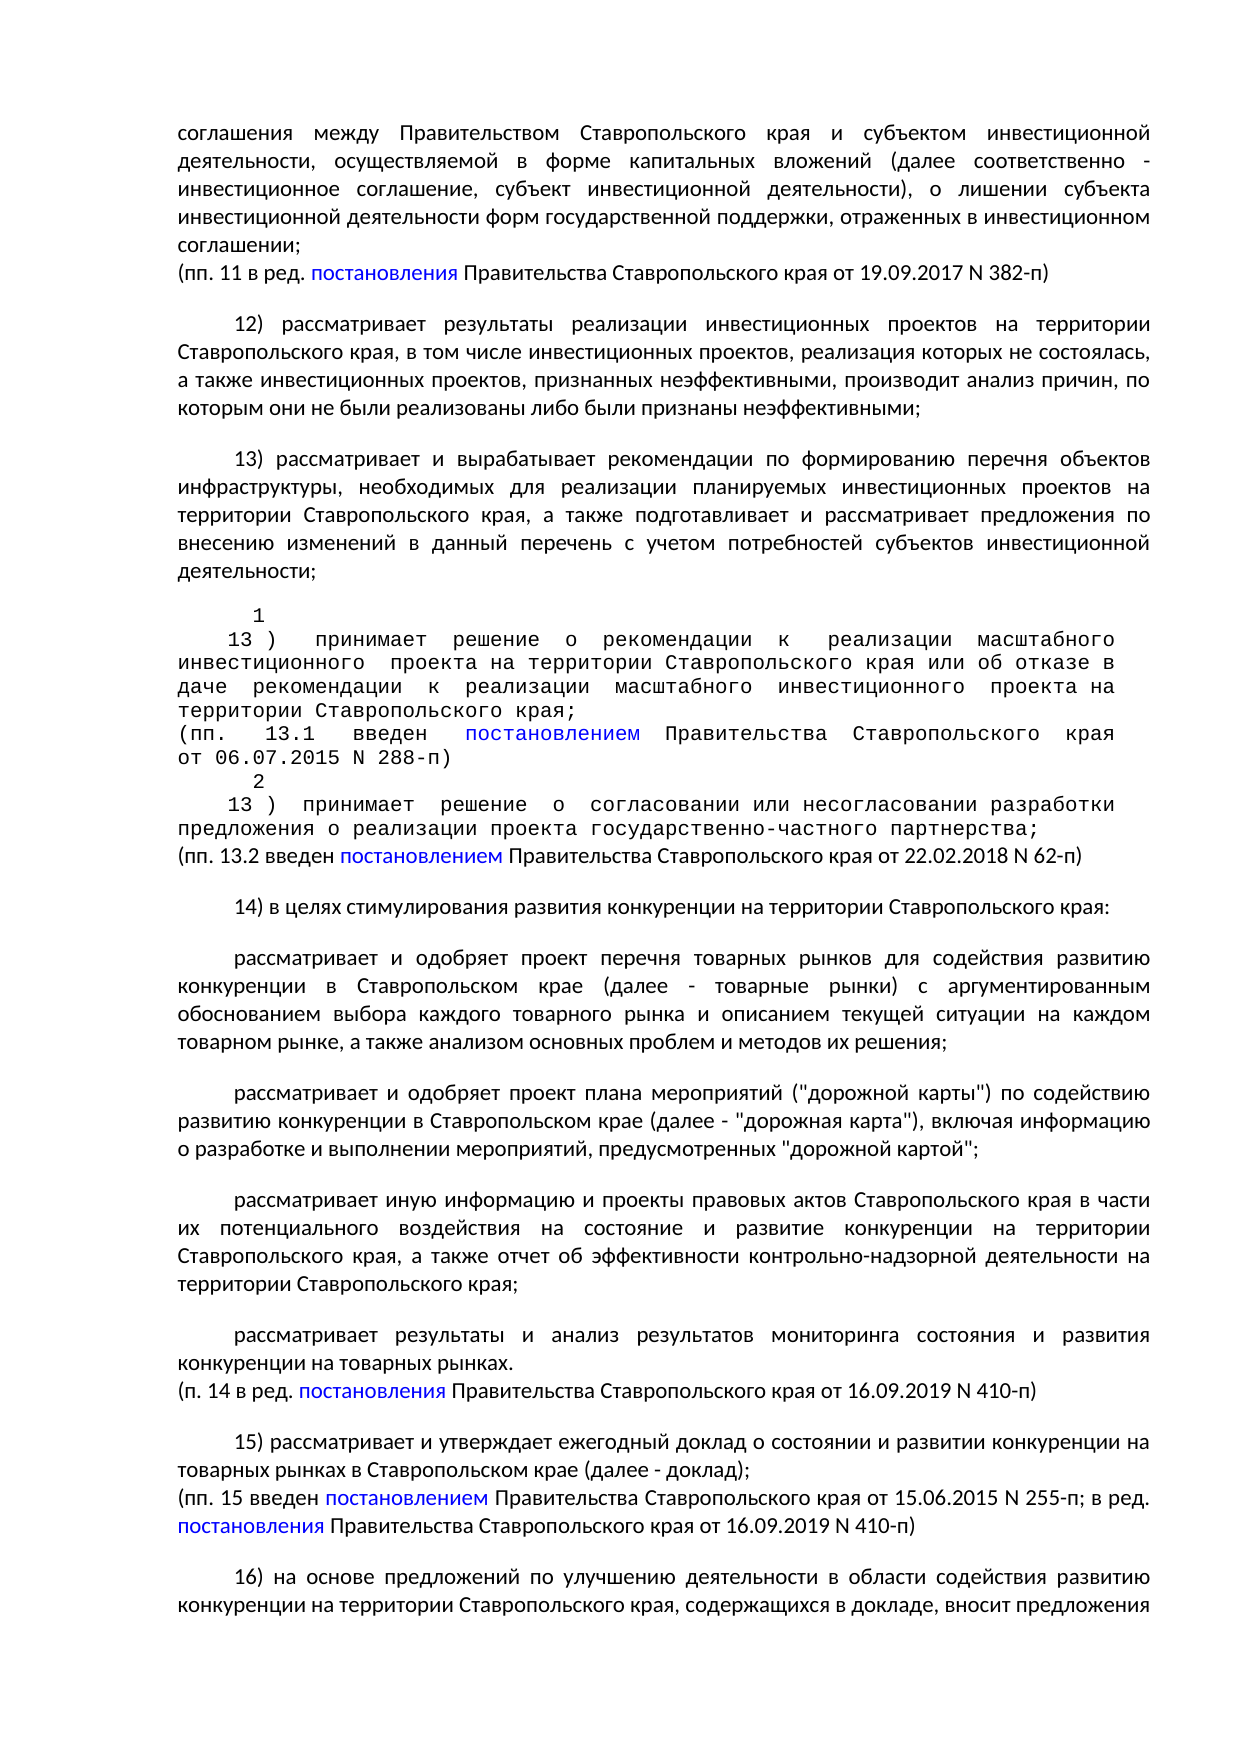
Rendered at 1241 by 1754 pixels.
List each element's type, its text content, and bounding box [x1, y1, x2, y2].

text рассматривает иную информацию и проекты правовых актов Ставропольского края в части их потенциального воздействия на состояние и развитие конкуренции на территории Ставропольского края, а также отчет об эффективности контрольно-надзорной деятельности на территории Ставропольского края; [177, 1185, 1152, 1297]
text от 06.07.2015 N 288-п) [177, 747, 1152, 771]
text 12) рассматривает результаты реализации инвестиционных проектов на территории Ставропольского края, в том числе инвестиционных проектов, реализация которых не состоялась, а также инвестиционных проектов, признанных неэффективными, производит анализ причин, по которым они не были реализованы либо были признаны неэффективными; [177, 309, 1152, 421]
text рассматривает и одобряет проект плана мероприятий ("дорожной карты") по содействию развитию конкуренции в Ставропольском крае (далее - "дорожная карта"), включая информацию о разработке и выполнении мероприятий, предусмотренных "дорожной картой"; [177, 1078, 1152, 1162]
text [177, 118, 1152, 258]
text (пп. 13.1 введен постановлением Правительства Ставропольского края [177, 723, 1152, 747]
text 15) рассматривает и утверждает ежегодный доклад о состоянии и развитии конкуренции на товарных рынках в Ставропольском крае (далее - доклад); [177, 1427, 1152, 1483]
text 13 ) принимает решение о согласовании или несогласовании разработки [177, 794, 1152, 818]
text 2 [177, 771, 1152, 794]
text 13) рассматривает и вырабатывает рекомендации по формированию перечня объектов инфраструктуры, необходимых для реализации планируемых инвестиционных проектов на территории Ставропольского края, а также подготавливает и рассматривает предложения по внесению изменений в данный перечень с учетом потребностей субъектов инвестиционной деятельности; [177, 444, 1152, 584]
text 1 [177, 605, 1152, 629]
text рассматривает результаты и анализ результатов мониторинга состояния и развития конкуренции на товарных рынках. [177, 1320, 1152, 1376]
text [177, 1562, 1152, 1618]
text рассматривает и одобряет проект перечня товарных рынков для содействия развитию конкуренции в Ставропольском крае (далее - товарные рынки) с аргументированным обоснованием выбора каждого товарного рынка и описанием текущей ситуации на каждом товарном рынке, а также анализом основных проблем и методов их решения; [177, 943, 1152, 1056]
text инвестиционного проекта на территории Ставропольского края или об отказе в [177, 652, 1152, 676]
text 14) в целях стимулирования развития конкуренции на территории Ставропольского края: [177, 892, 1152, 921]
text предложения о реализации проекта государственно-частного партнерства; [177, 818, 1152, 842]
text территории Ставропольского края; [177, 700, 1152, 723]
text (п. 14 в ред. постановления Правительства Ставропольского края от 16.09.2019 N 410-п) [177, 1376, 1152, 1404]
text 13 ) принимает решение о рекомендации к реализации масштабного [177, 629, 1152, 652]
text даче рекомендации к реализации масштабного инвестиционного проекта на [177, 676, 1152, 700]
text (пп. 11 в ред. постановления Правительства Ставропольского края от 19.09.2017 N 382-п) [177, 258, 1152, 286]
text (пп. 13.2 введен постановлением Правительства Ставропольского края от 22.02.2018 N 62-п) [177, 842, 1152, 869]
text (пп. 15 введен постановлением Правительства Ставропольского края от 15.06.2015 N 255-п; в ред. постановления Правительства Ставропольского края от 16.09.2019 N 410-п) [177, 1483, 1152, 1539]
